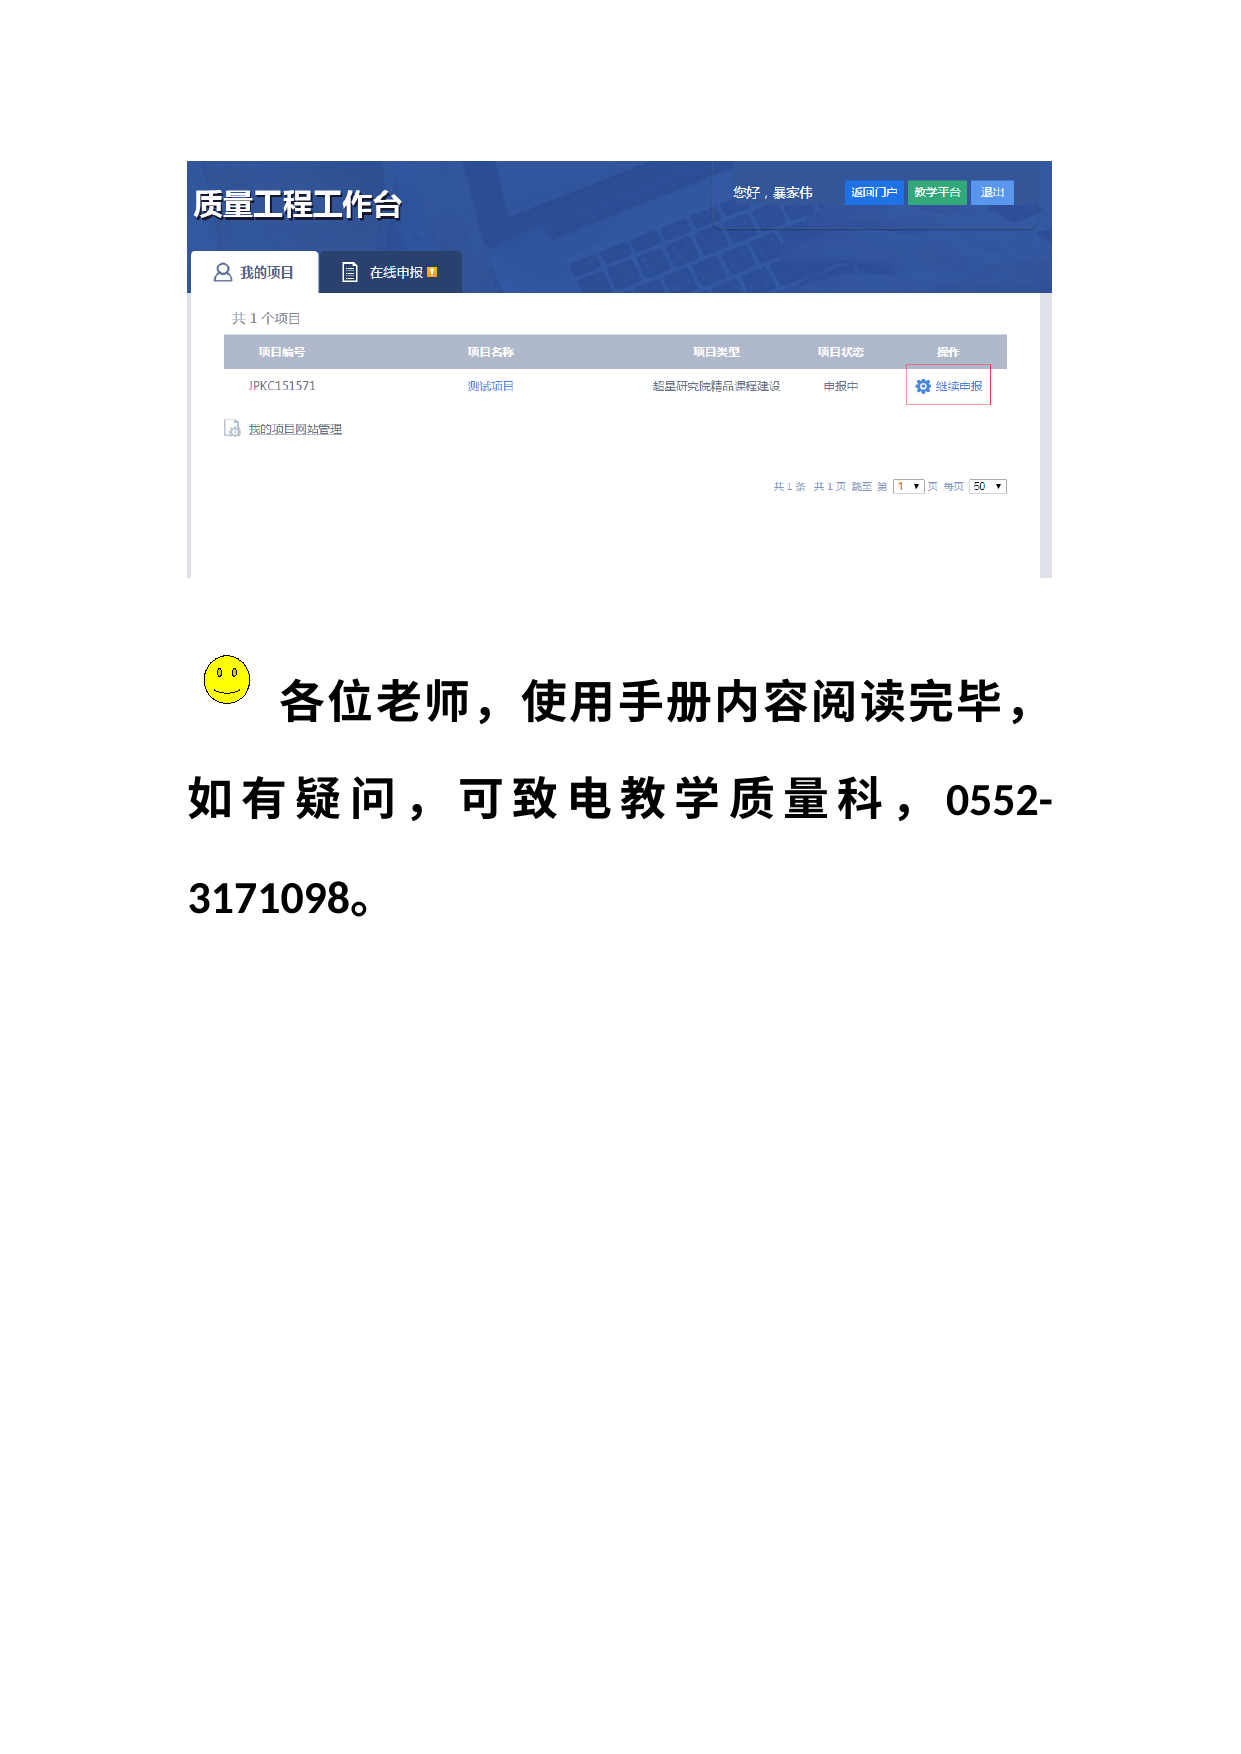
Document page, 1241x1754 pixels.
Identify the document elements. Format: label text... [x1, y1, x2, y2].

text 各位老师，使用手册内容阅读完毕，如有疑问，可致电教学质量科，0552-3171098。 [187, 649, 1053, 942]
picture [187, 161, 1052, 578]
